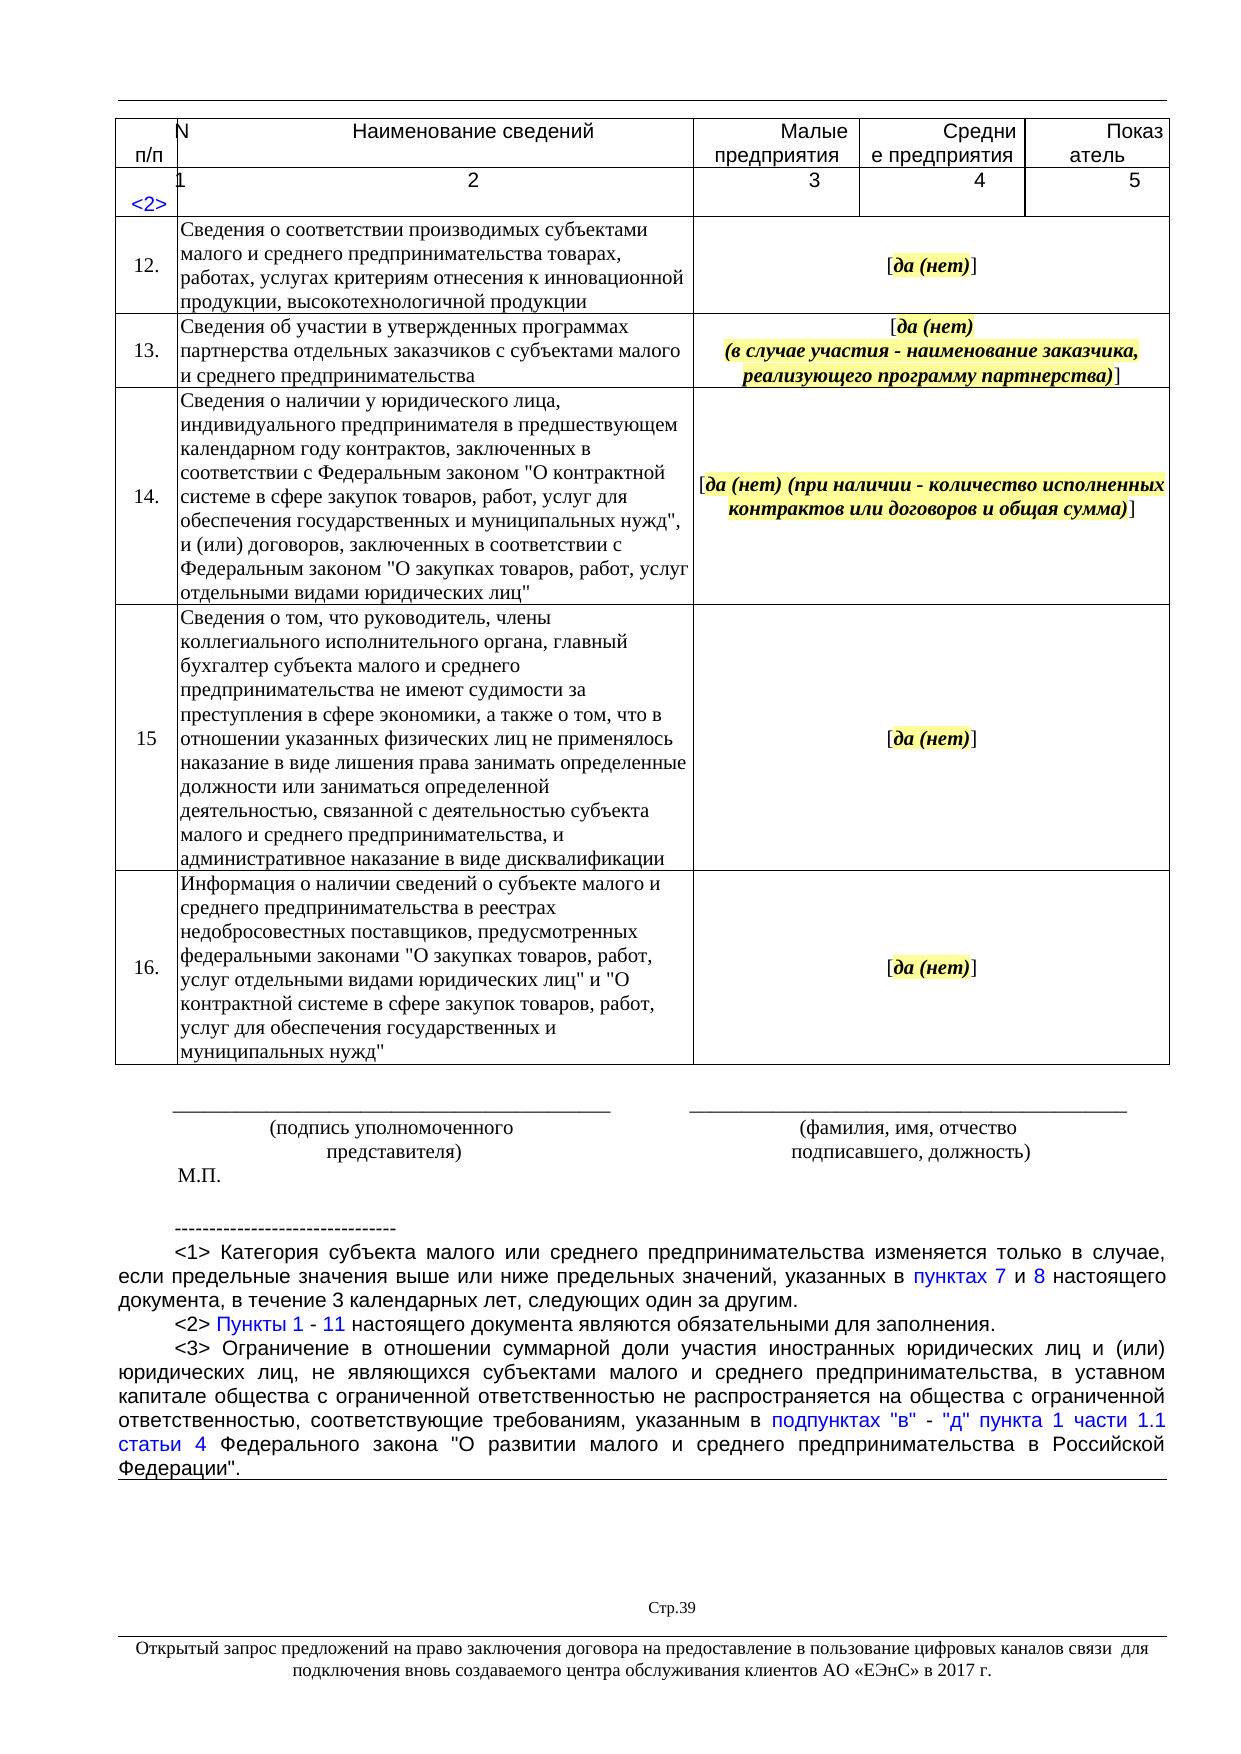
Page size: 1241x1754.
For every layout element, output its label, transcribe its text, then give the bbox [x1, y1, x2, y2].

text <1> Категория субъекта малого или среднего предпринимательства изменяется только в случае, если предельные значения выше или ниже предельных значений, указанных в пунктах 7 и 8 настоящего документа, в течение 3 календарных лет, следующих один за другим. [118, 1240, 1167, 1312]
table_cell Сведения о наличии у юридического лица, индивидуального предпринимателя в предшествующем календарном году контрактов, заключенных в соответствии с Федеральным законом "О контрактной системе в сфере закупок товаров, работ, услуг для обеспечения государственных и муниципальных нужд", и (или) договоров, заключенных в соответствии с Федеральным законом "О закупках товаров, работ, услуг отдельными видами юридических лиц" [178, 388, 693, 604]
table_cell 16. [116, 871, 177, 1063]
table_cell Сведения о соответствии производимых субъектами малого и среднего предпринимательства товарах, работах, услугах критериям отнесения к инновационной продукции, высокотехнологичной продукции [178, 217, 693, 313]
table_header N п/п [116, 119, 177, 167]
table_cell [да (нет) (при наличии - количество исполненных контрактов или договоров и общая сумма)] [694, 388, 1169, 604]
table_cell 3 [694, 168, 859, 216]
text -------------------------------- [118, 1216, 1167, 1240]
table_header __________________________________________ (фамилия, имя, отчество подписавшего, должность) [665, 1091, 1152, 1163]
table_cell 12. [116, 217, 177, 313]
table_cell Информация о наличии сведений о субъекте малого и среднего предпринимательства в реестрах недобросовестных поставщиков, предусмотренных федеральными законами "О закупках товаров, работ, услуг отдельными видами юридических лиц" и "О контрактной системе в сфере закупок товаров, работ, услуг для обеспечения государственных и муниципальных нужд" [178, 871, 693, 1063]
table_cell 5 [1026, 168, 1169, 216]
table_cell 15 [116, 605, 177, 870]
text <3> Ограничение в отношении суммарной доли участия иностранных юридических лиц и (или) юридических лиц, не являющихся субъектами малого и среднего предпринимательства, в уставном капитале общества с ограниченной ответственностью не распространяется на общества с ограниченной ответственностью, соответствующие требованиям, указанным в подпунктах "в" - "д" пункта 1 части 1.1 статьи 4 Федерального закона "О развитии малого и среднего предпринимательства в Российской Федерации". [118, 1336, 1167, 1479]
table_cell 1 <2> [116, 168, 177, 216]
table_cell [да (нет) (в случае участия - наименование заказчика, реализующего программу партнерства)] [694, 314, 1169, 387]
table_cell [да (нет)] [694, 871, 1169, 1063]
table_header Средние предприятия [860, 119, 1024, 167]
table_cell 4 [860, 168, 1024, 216]
table_cell [да (нет)] [694, 217, 1169, 313]
text М.П. [118, 1163, 1167, 1187]
table_header Показатель [1026, 119, 1169, 167]
table_header __________________________________________ (подпись уполномоченного представителя) [118, 1091, 664, 1163]
table_cell [да (нет)] [694, 605, 1169, 870]
table_cell Сведения о том, что руководитель, члены коллегиального исполнительного органа, главный бухгалтер субъекта малого и среднего предпринимательства не имеют судимости за преступления в сфере экономики, а также о том, что в отношении указанных физических лиц не применялось наказание в виде лишения права занимать определенные должности или заниматься определенной деятельностью, связанной с деятельностью субъекта малого и среднего предпринимательства, и административное наказание в виде дисквалификации [178, 605, 693, 870]
table_header Малые предприятия [694, 119, 859, 167]
table_cell 14. [116, 388, 177, 604]
text <2> Пункты 1 - 11 настоящего документа являются обязательными для заполнения. [118, 1312, 1167, 1336]
table_cell 13. [116, 314, 177, 387]
table_header Наименование сведений [178, 119, 693, 167]
table_cell 2 [178, 168, 693, 216]
table_cell Сведения об участии в утвержденных программах партнерства отдельных заказчиков с субъектами малого и среднего предпринимательства [178, 314, 693, 387]
